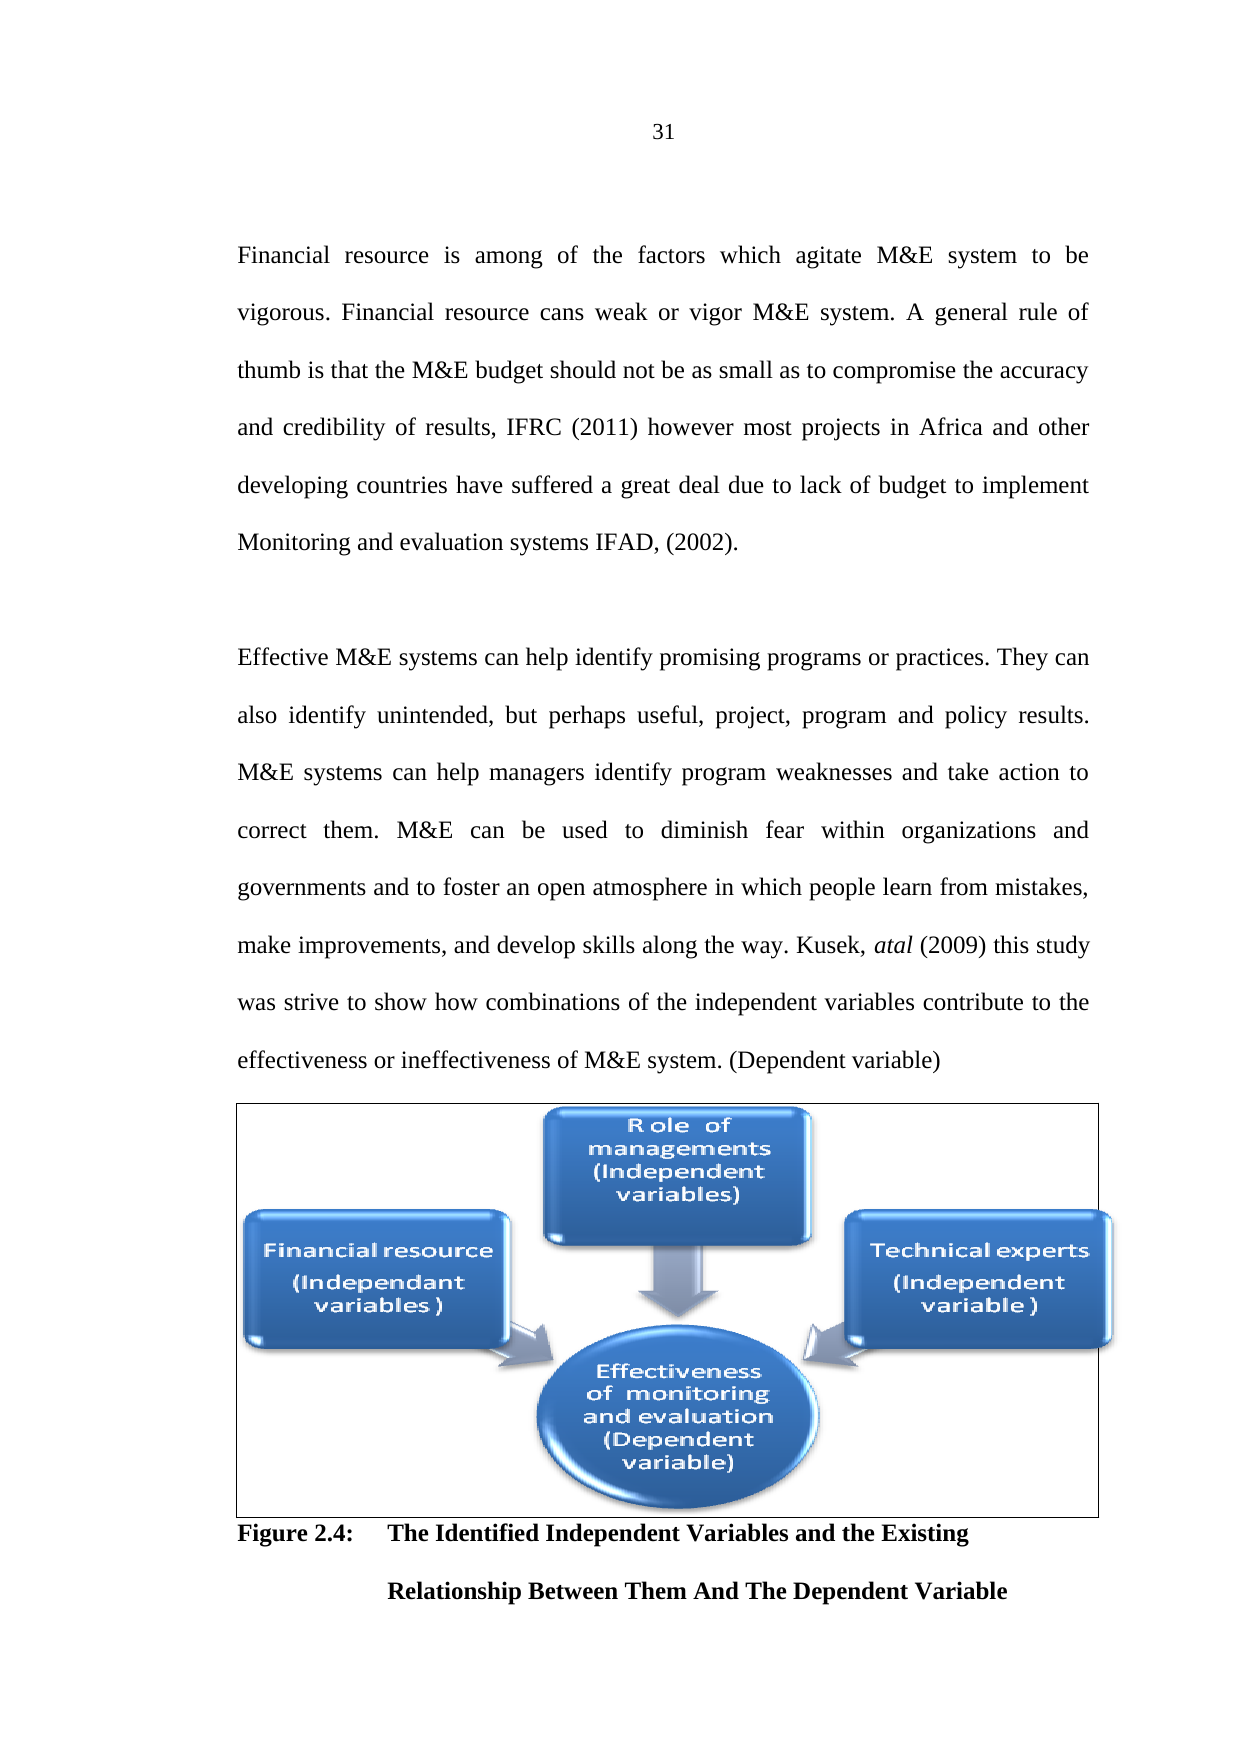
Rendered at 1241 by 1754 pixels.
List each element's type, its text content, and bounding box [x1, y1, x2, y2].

text Figure 2.4: The Identified Independent Variables and the Existing Relationship Between Them And The Dependent Variable [237, 1518, 1090, 1604]
picture [236, 1105, 1122, 1515]
text Financial resource is among of the factors which agitate M&E system to be vigorous. Financial resource cans weak or vigor M&E system. A general rule of thumb is that the M&E budget should not be as small as to compromise the accuracy and credibility of results, IFRC (2011) however most projects in Africa and other developing countries have suffered a great deal due to lack of budget to implement Monitoring and evaluation systems IFAD, (2002). [237, 240, 1090, 556]
text Effective M&E systems can help identify promising programs or practices. They can also identify unintended, but perhaps useful, project, program and policy results. M&E systems can help managers identify program weaknesses and take action to correct them. M&E can be used to diminish fear within organizations and governments and to foster an open atmosphere in which people learn from mistakes, make improvements, and develop skills along the way. Kusek, atal (2009) this study was strive to show how combinations of the independent variables contribute to the effectiveness or ineffectiveness of M&E system. (Dependent variable) [237, 642, 1090, 1074]
